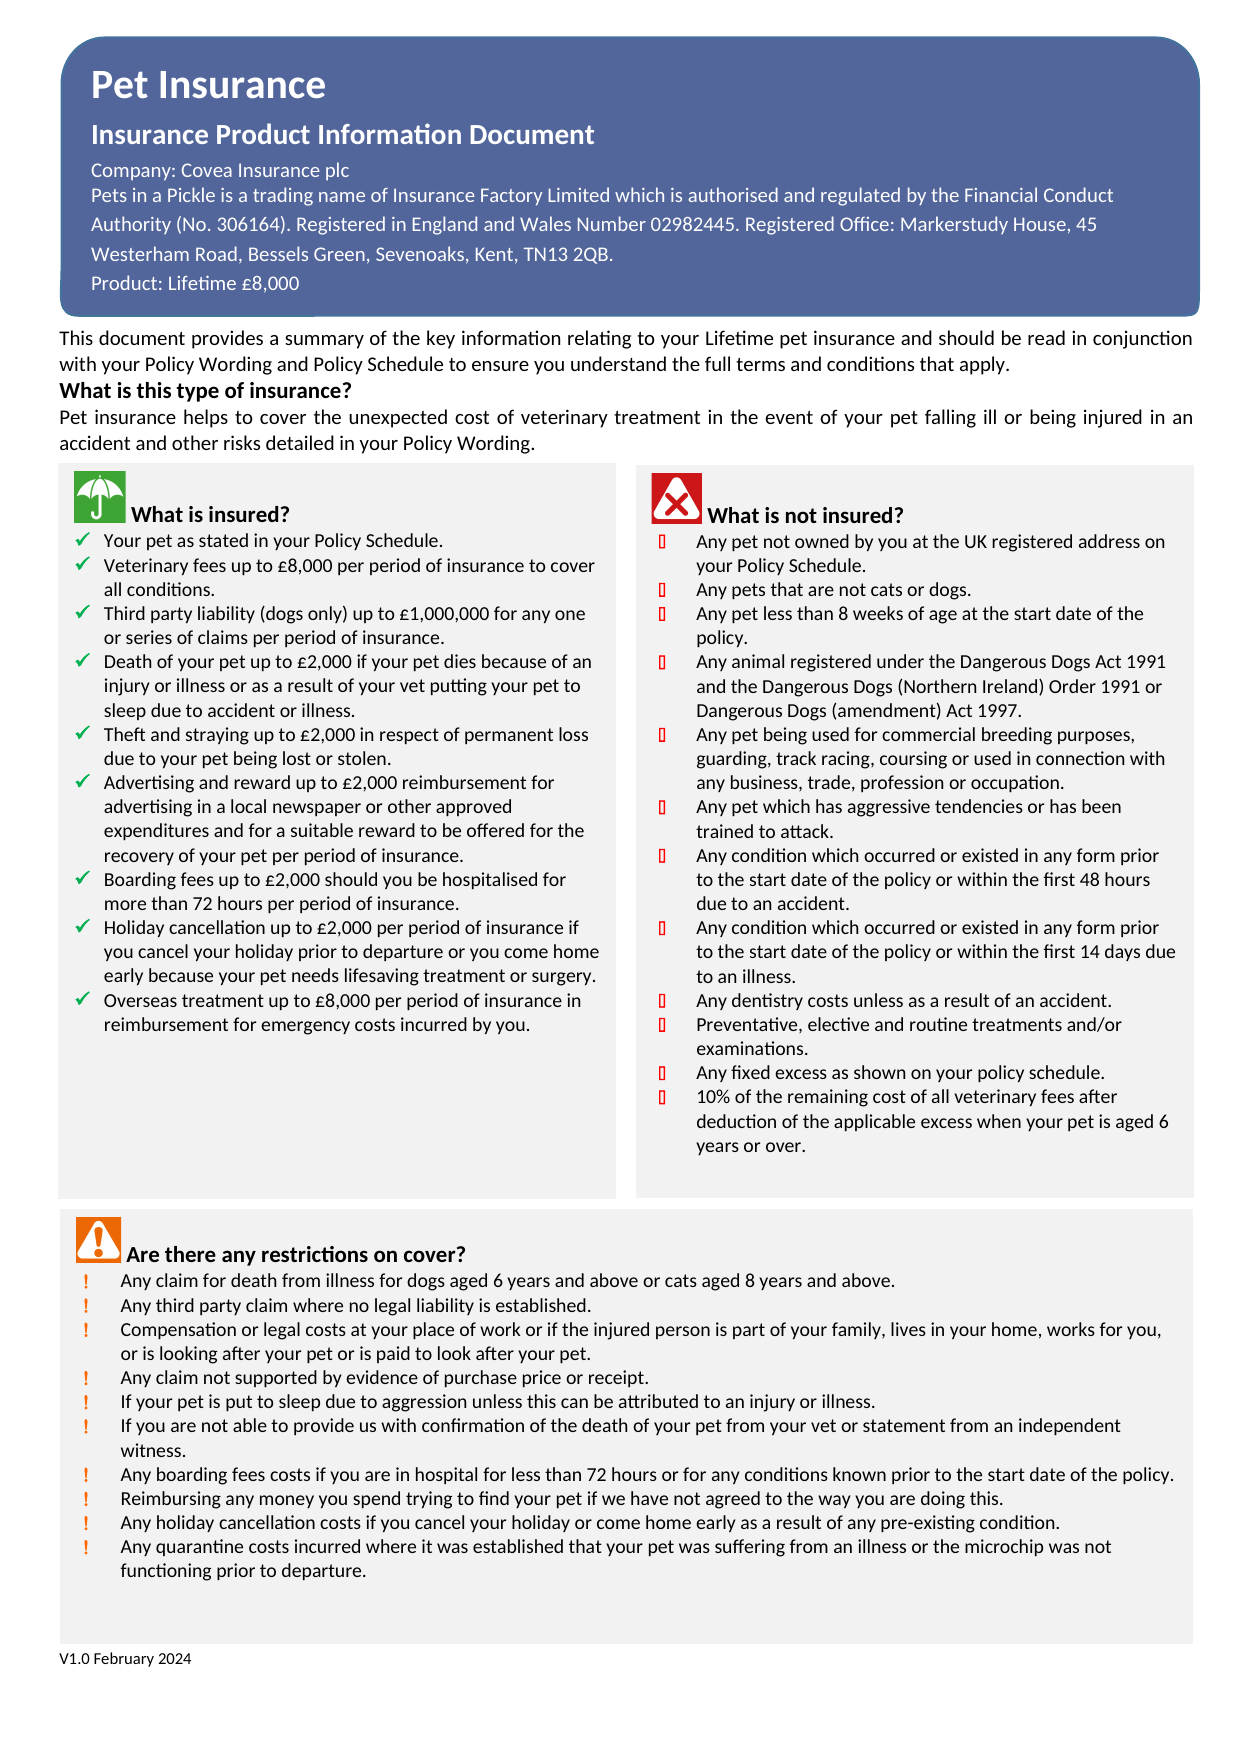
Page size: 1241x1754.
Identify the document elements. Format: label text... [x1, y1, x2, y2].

text What is this type of insurance? [59, 376, 1196, 404]
list Pet insurance helps to cover the unexpected cost of veterinary treatment in the event of your pet falling ill or being injured in an accident and other risks detailed in your Policy Wording. [59, 404, 1196, 455]
text This document provides a summary of the key information relating to your Lifetime pet insurance and should be read in conjunction with your Policy Wording and Policy Schedule to ensure you understand the full terms and conditions that apply. [59, 325, 1196, 376]
